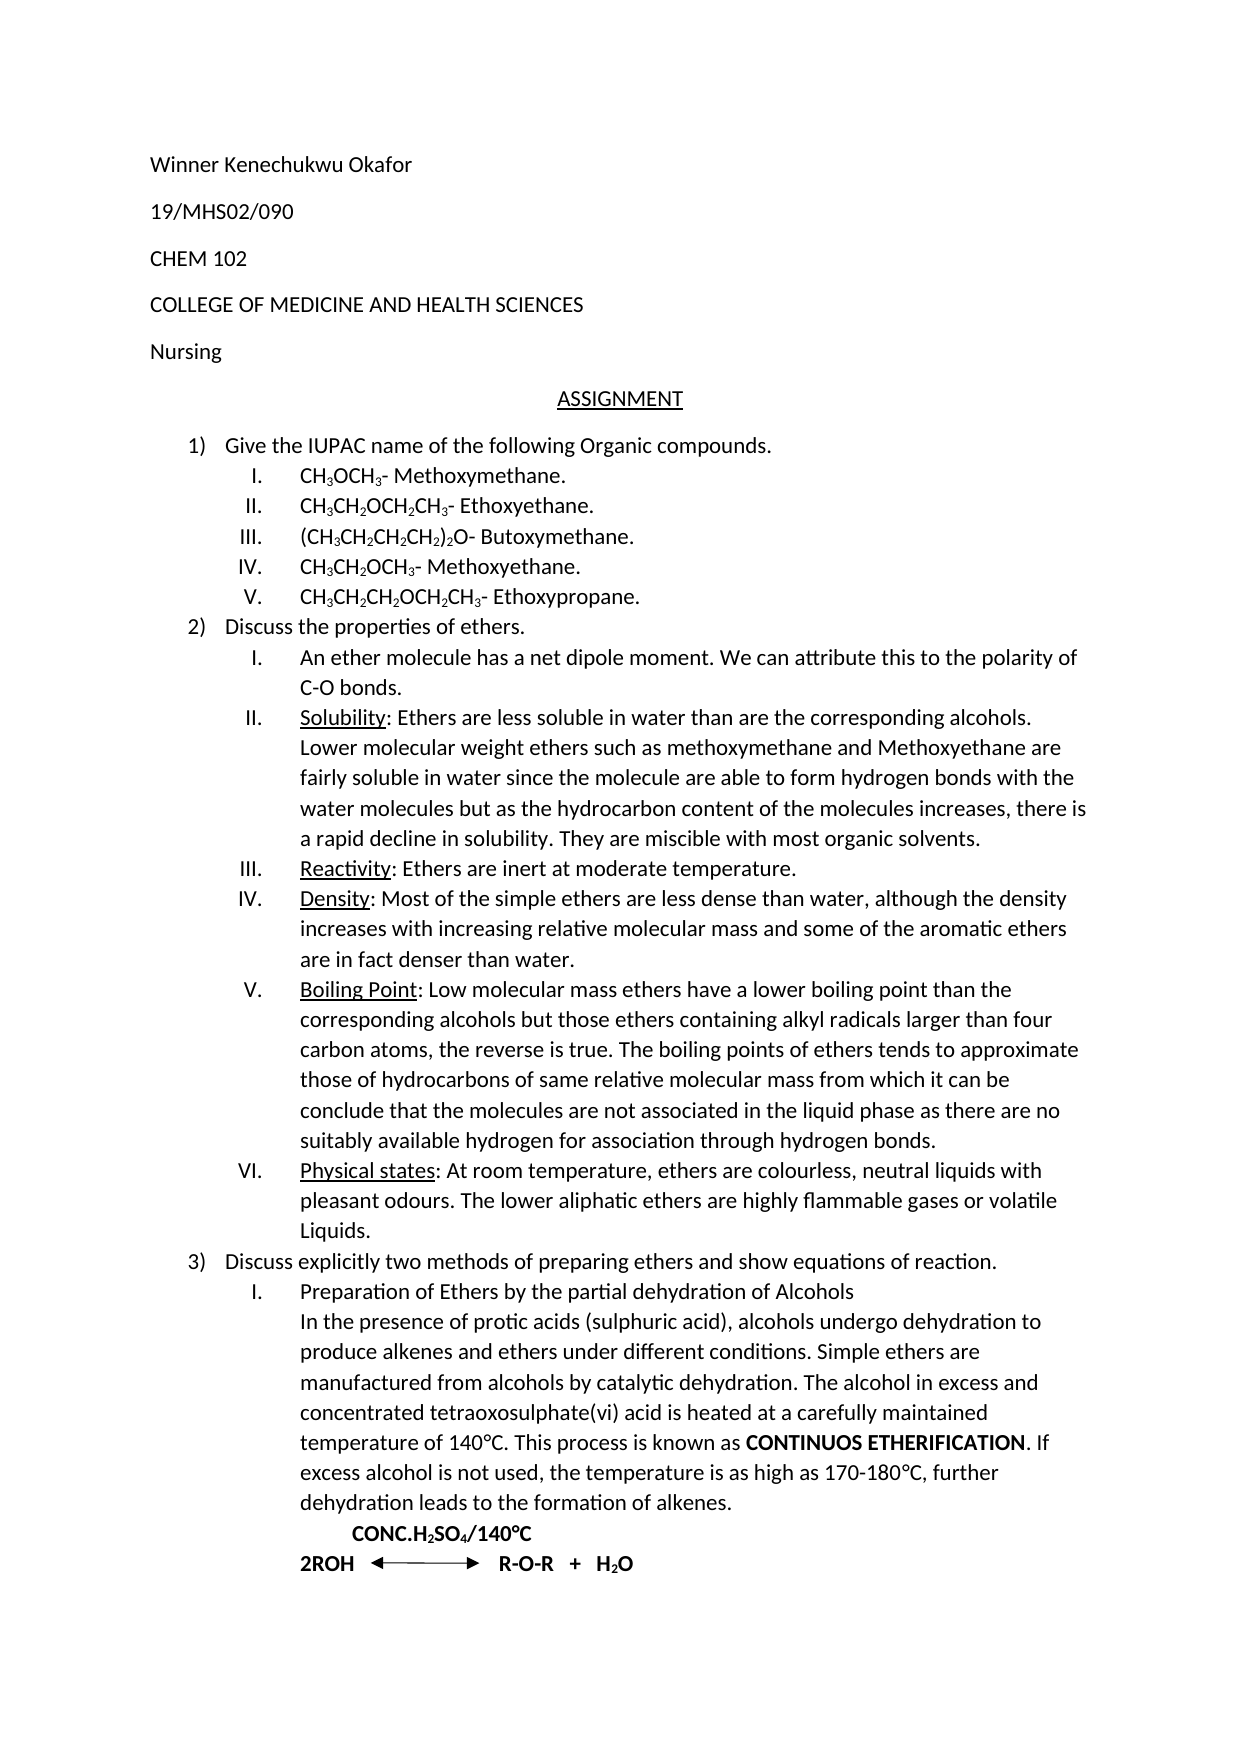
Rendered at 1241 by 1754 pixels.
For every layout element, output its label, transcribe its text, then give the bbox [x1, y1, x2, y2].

list Preparation of Ethers by the partial dehydration of Alcohols [262, 1277, 1090, 1305]
text CHEM 102 [150, 244, 1090, 272]
list CH3CH2OCH2CH3- Ethoxyethane. [262, 492, 1090, 520]
list CH3CH2CH2OCH2CH3- Ethoxypropane. [262, 582, 1090, 610]
text 19/MHS02/090 [150, 197, 1090, 225]
text ASSIGNMENT [150, 384, 1090, 412]
list Solubility: Ethers are less soluble in water than are the corresponding alcohols. Lower molecular weight ethers such as methoxymethane and Methoxyethane are fairly soluble in water since the molecule are able to form hydrogen bonds with the water molecules but as the hydrocarbon content of the molecules increases, there is a rapid decline in solubility. They are miscible with most organic solvents. [262, 703, 1090, 852]
text Winner Kenechukwu Okafor [150, 150, 1090, 178]
text Nursing [150, 337, 1090, 366]
list Boiling Point: Low molecular mass ethers have a lower boiling point than the corresponding alcohols but those ethers containing alkyl radicals larger than four carbon atoms, the reverse is true. The boiling points of ethers tends to approximate those of hydrocarbons of same relative molecular mass from which it can be conclude that the molecules are not associated in the liquid phase as there are no suitably available hydrogen for association through hydrogen bonds. [262, 975, 1090, 1154]
list An ether molecule has a net dipole moment. We can attribute this to the polarity of C-O bonds. [262, 643, 1090, 701]
list (CH3CH2CH2CH2)2O- Butoxymethane. [262, 522, 1090, 550]
list Reactivity: Ethers are inert at moderate temperature. [262, 854, 1090, 882]
list Discuss the properties of ethers. [187, 612, 1090, 641]
text COLLEGE OF MEDICINE AND HEALTH SCIENCES [150, 291, 1090, 319]
list CH3OCH3- Methoxymethane. [262, 461, 1090, 489]
list CONC.H2SO4/140°C [300, 1519, 1090, 1547]
list In the presence of protic acids (sulphuric acid), alcohols undergo dehydration to produce alkenes and ethers under different conditions. Simple ethers are manufactured from alcohols by catalytic dehydration. The alcohol in excess and concentrated tetraoxosulphate(vi) acid is heated at a carefully maintained temperature of 140°C. This process is known as CONTINUOS ETHERIFICATION. If excess alcohol is not used, the temperature is as high as 170-180°C, further dehydration leads to the formation of alkenes. [300, 1307, 1090, 1517]
list Give the IUPAC name of the following Organic compounds. [187, 431, 1090, 459]
list Discuss explicitly two methods of preparing ethers and show equations of reaction. [187, 1247, 1090, 1275]
list CH3CH2OCH3- Methoxyethane. [262, 552, 1090, 580]
list 2ROH R-O-R + H2O [300, 1549, 1090, 1577]
list Physical states: At room temperature, ethers are colourless, neutral liquids with pleasant odours. The lower aliphatic ethers are highly flammable gases or volatile Liquids. [262, 1156, 1090, 1245]
list Density: Most of the simple ethers are less dense than water, although the density increases with increasing relative molecular mass and some of the aromatic ethers are in fact denser than water. [262, 884, 1090, 973]
